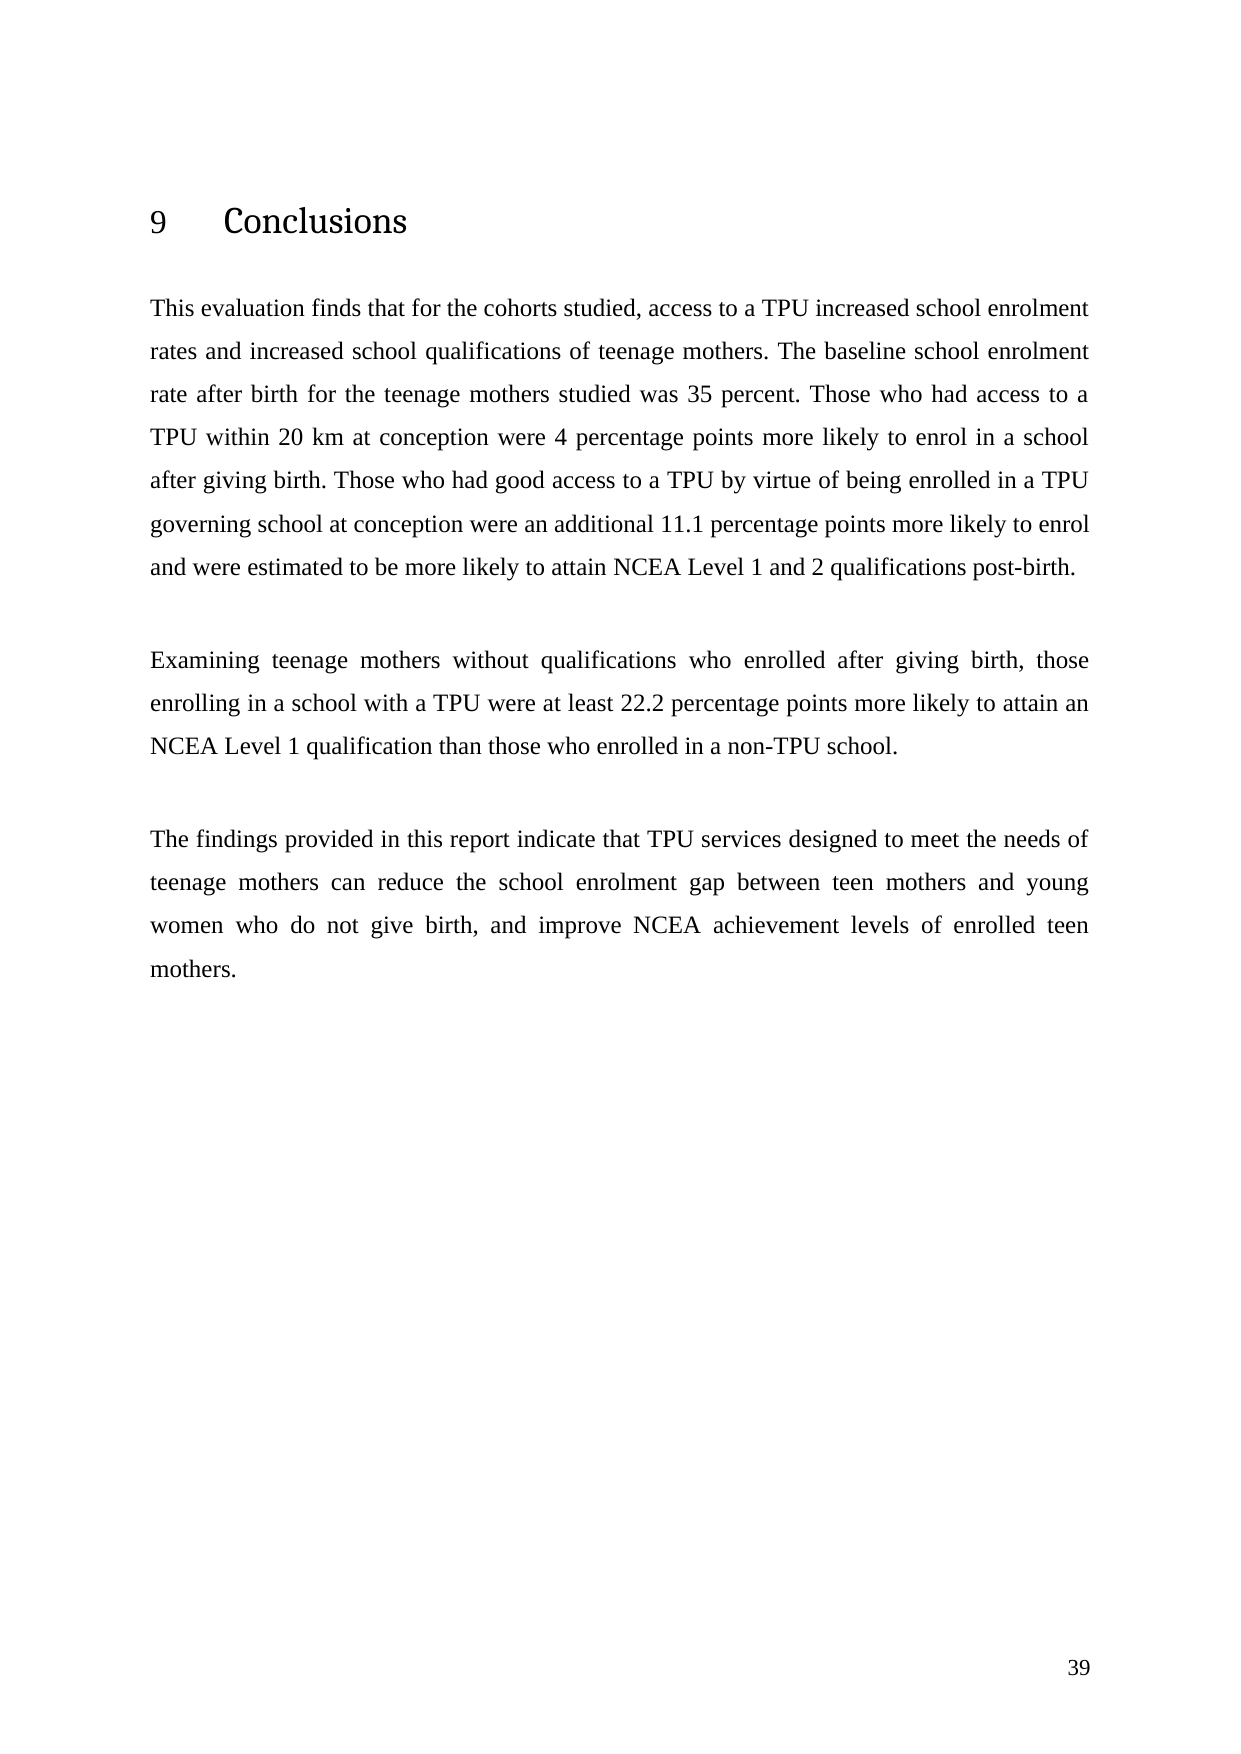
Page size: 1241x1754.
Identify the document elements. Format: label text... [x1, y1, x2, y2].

text The findings provided in this report indicate that TPU services designed to meet the needs of teenage mothers can reduce the school enrolment gap between teen mothers and young women who do not give birth, and improve NCEA achievement levels of enrolled teen mothers. [150, 824, 1090, 982]
subtitle Conclusions [150, 200, 1090, 243]
text This evaluation finds that for the cohorts studied, access to a TPU increased school enrolment rates and increased school qualifications of teenage mothers. The baseline school enrolment rate after birth for the teenage mothers studied was 35 percent. Those who had access to a TPU within 20 km at conception were 4 percentage points more likely to enrol in a school after giving birth. Those who had good access to a TPU by virtue of being enrolled in a TPU governing school at conception were an additional 11.1 percentage points more likely to enrol and were estimated to be more likely to attain NCEA Level 1 and 2 qualifications post-birth. [150, 293, 1090, 581]
text Examining teenage mothers without qualifications who enrolled after giving birth, those enrolling in a school with a TPU were at least 22.2 percentage points more likely to attain an NCEA Level 1 qualification than those who enrolled in a non-TPU school. [150, 645, 1090, 760]
